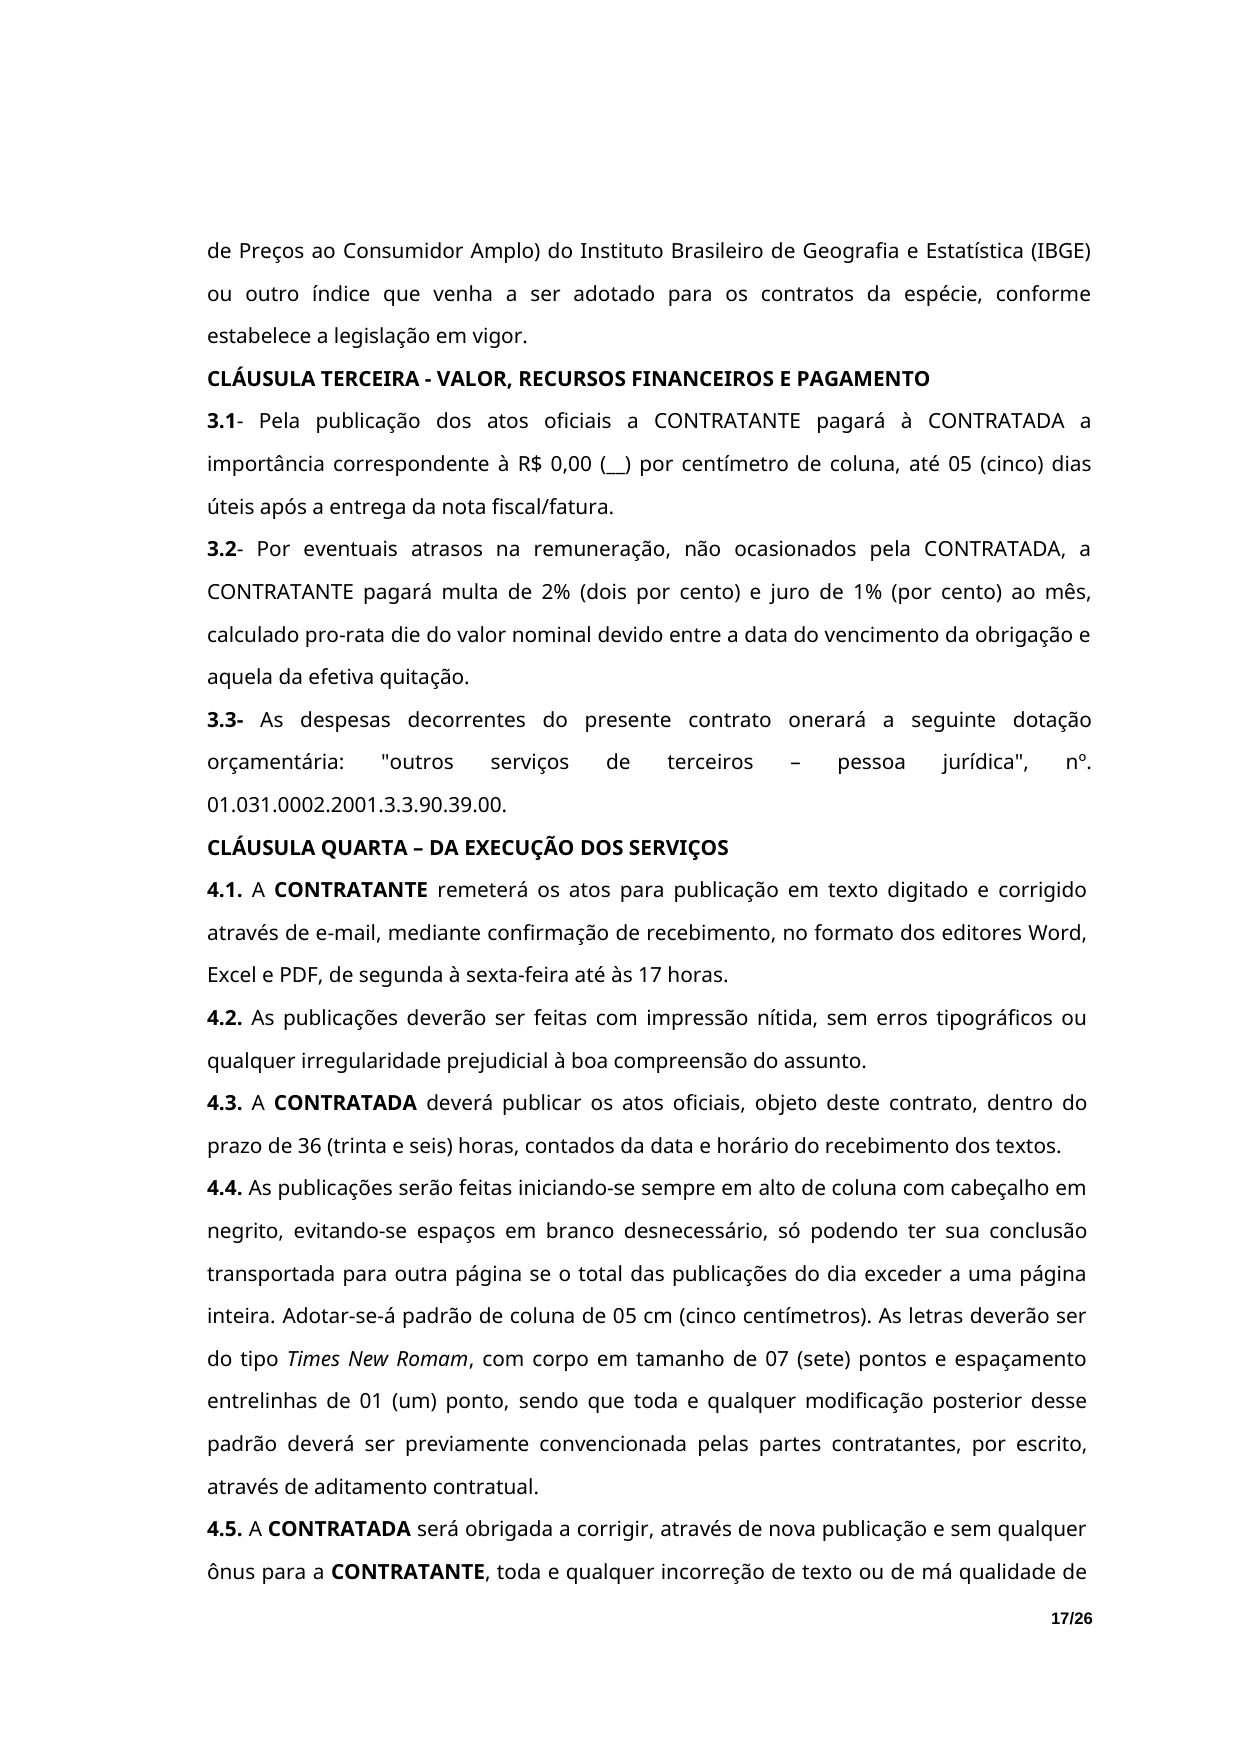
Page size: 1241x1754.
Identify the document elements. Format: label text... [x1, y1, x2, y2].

text CLÁUSULA TERCEIRA - VALOR, RECURSOS FINANCEIROS E PAGAMENTO [207, 364, 1092, 392]
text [207, 236, 1092, 350]
text 3.1- Pela publicação dos atos oficiais a CONTRATANTE pagará à CONTRATADA a importância correspondente à R$ 0,00 (__) por centímetro de coluna, até 05 (cinco) dias úteis após a entrega da nota fiscal/fatura. [207, 407, 1092, 520]
text CLÁUSULA QUARTA – DA EXECUÇÃO DOS SERVIÇOS [207, 833, 1092, 861]
text 4.4. As publicações serão feitas iniciando-se sempre em alto de coluna com cabeçalho em negrito, evitando-se espaços em branco desnecessário, só podendo ter sua conclusão transportada para outra página se o total das publicações do dia exceder a uma página inteira. Adotar-se-á padrão de coluna de 05 cm (cinco centímetros). As letras deverão ser do tipo Times New Romam, com corpo em tamanho de 07 (sete) pontos e espaçamento entrelinhas de 01 (um) ponto, sendo que toda e qualquer modificação posterior desse padrão deverá ser previamente convencionada pelas partes contratantes, por escrito, através de aditamento contratual. [207, 1173, 1088, 1500]
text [207, 1514, 1088, 1585]
text 4.3. A CONTRATADA deverá publicar os atos oficiais, objeto deste contrato, dentro do prazo de 36 (trinta e seis) horas, contados da data e horário do recebimento dos textos. [207, 1088, 1088, 1159]
text 4.2. As publicações deverão ser feitas com impressão nítida, sem erros tipográficos ou qualquer irregularidade prejudicial à boa compreensão do assunto. [207, 1003, 1088, 1074]
text 4.1. A CONTRATANTE remeterá os atos para publicação em texto digitado e corrigido através de e-mail, mediante confirmação de recebimento, no formato dos editores Word, Excel e PDF, de segunda à sexta-feira até às 17 horas. [207, 875, 1088, 989]
text 3.3- As despesas decorrentes do presente contrato onerará a seguinte dotação orçamentária: "outros serviços de terceiros – pessoa jurídica", nº. 01.031.0002.2001.3.3.90.39.00. [207, 705, 1092, 818]
text 3.2- Por eventuais atrasos na remuneração, não ocasionados pela CONTRATADA, a CONTRATANTE pagará multa de 2% (dois por cento) e juro de 1% (por cento) ao mês, calculado pro-rata die do valor nominal devido entre a data do vencimento da obrigação e aquela da efetiva quitação. [207, 534, 1092, 691]
